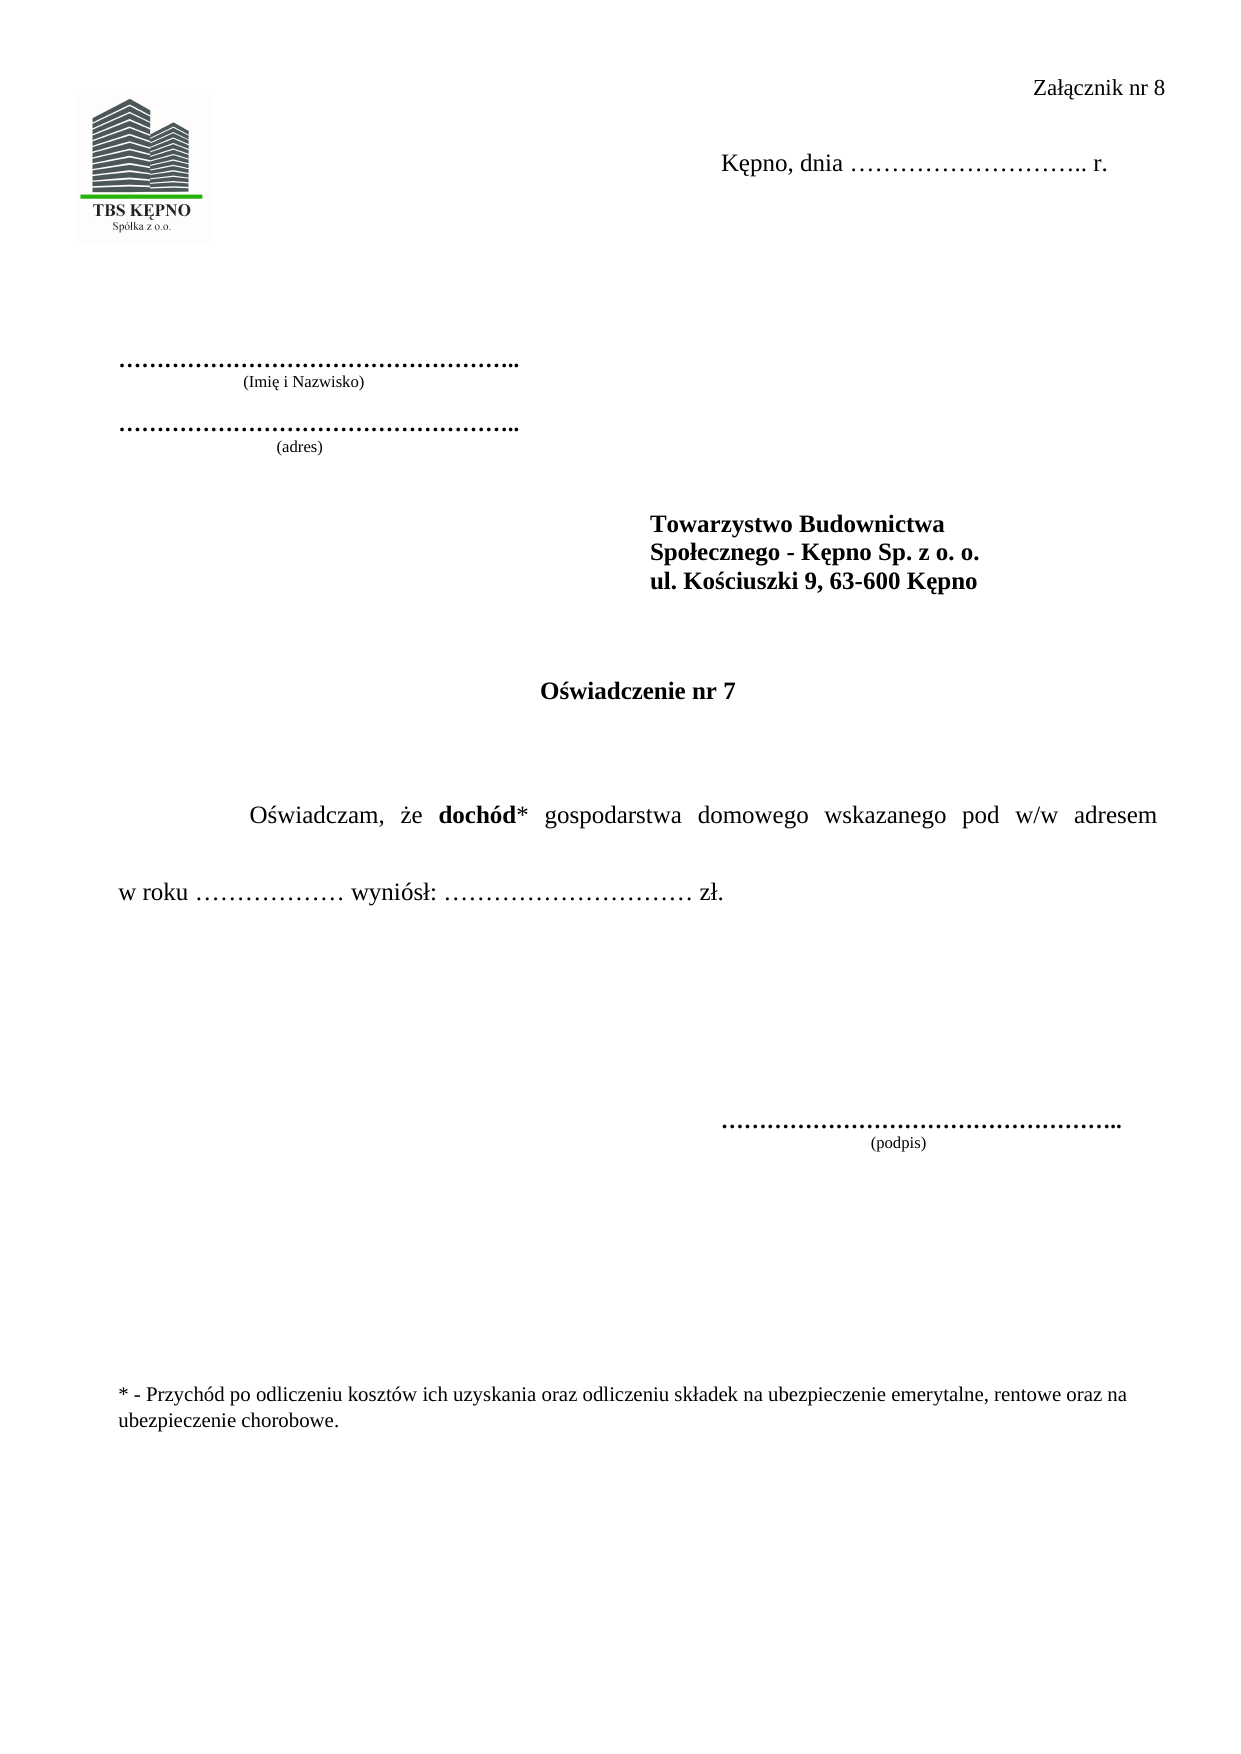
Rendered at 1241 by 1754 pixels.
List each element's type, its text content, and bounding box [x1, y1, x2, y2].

text (podpis) [708, 1133, 1165, 1152]
text Towarzystwo Budownictwa [650, 509, 1158, 537]
text Społecznego - Kępno Sp. z o. o. [650, 537, 1158, 566]
text …………………………………………….. [708, 1107, 1165, 1133]
text …………………………………………….. [118, 346, 1165, 372]
text (adres) [118, 437, 1165, 456]
picture [75, 90, 211, 243]
text ul. Kościuszki 9, 63-600 Kępno [650, 566, 1158, 595]
text Oświadczam, że dochód* gospodarstwa domowego wskazanego pod w/w adresem w roku ……………… wyniósł: ………………………… zł. [118, 752, 1157, 905]
text * - Przychód po odliczeniu kosztów ich uzyskania oraz odliczeniu składek na ubezpieczenie emerytalne, rentowe oraz na ubezpieczenie chorobowe. [118, 1382, 1165, 1432]
text (Imię i Nazwisko) [118, 372, 1165, 391]
text …………………………………………….. [118, 411, 1165, 437]
text Kępno, dnia ……………………….. r. [118, 148, 1107, 177]
subtitle Oświadczenie nr 7 [118, 676, 1157, 705]
